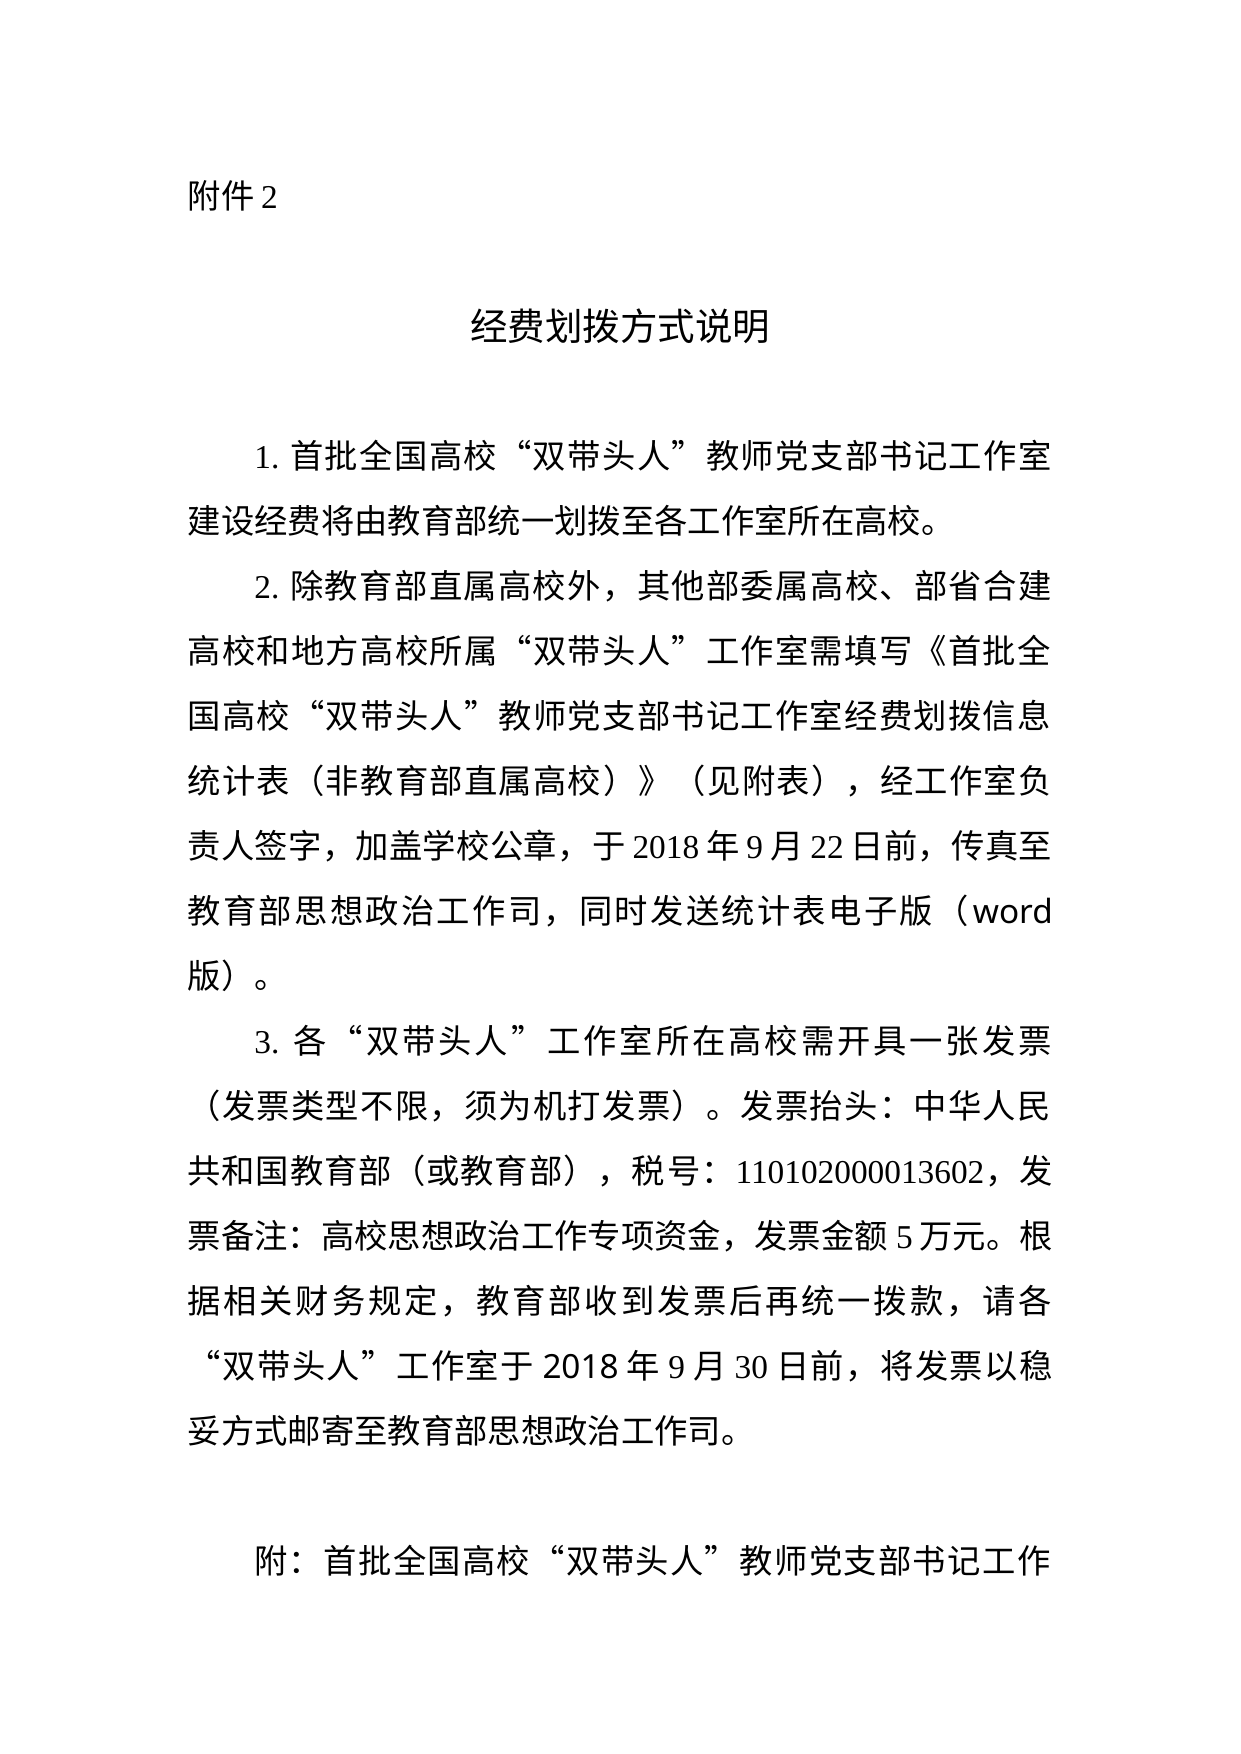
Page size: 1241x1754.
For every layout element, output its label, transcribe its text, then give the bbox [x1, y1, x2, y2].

text 2. 除教育部直属高校外，其他部委属高校、部省合建高校和地方高校所属“双带头人”工作室需填写《首批全国高校“双带头人”教师党支部书记工作室经费划拨信息统计表（非教育部直属高校）》（见附表），经工作室负责人签字，加盖学校公章，于2018年9月22日前，传真至教育部思想政治工作司，同时发送统计表电子版（word版）。 [187, 552, 1053, 1007]
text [254, 1527, 1053, 1592]
text 1. 首批全国高校“双带头人”教师党支部书记工作室建设经费将由教育部统一划拨至各工作室所在高校。 [187, 422, 1053, 552]
text 附件2 [187, 162, 1053, 227]
text 经费划拨方式说明 [187, 292, 1053, 357]
text 3. 各“双带头人”工作室所在高校需开具一张发票（发票类型不限，须为机打发票）。发票抬头：中华人民共和国教育部（或教育部），税号：110102000013602，发票备注：高校思想政治工作专项资金，发票金额5万元。根据相关财务规定，教育部收到发票后再统一拨款，请各“双带头人”工作室于2018年9月30日前，将发票以稳妥方式邮寄至教育部思想政治工作司。 [187, 1007, 1053, 1462]
